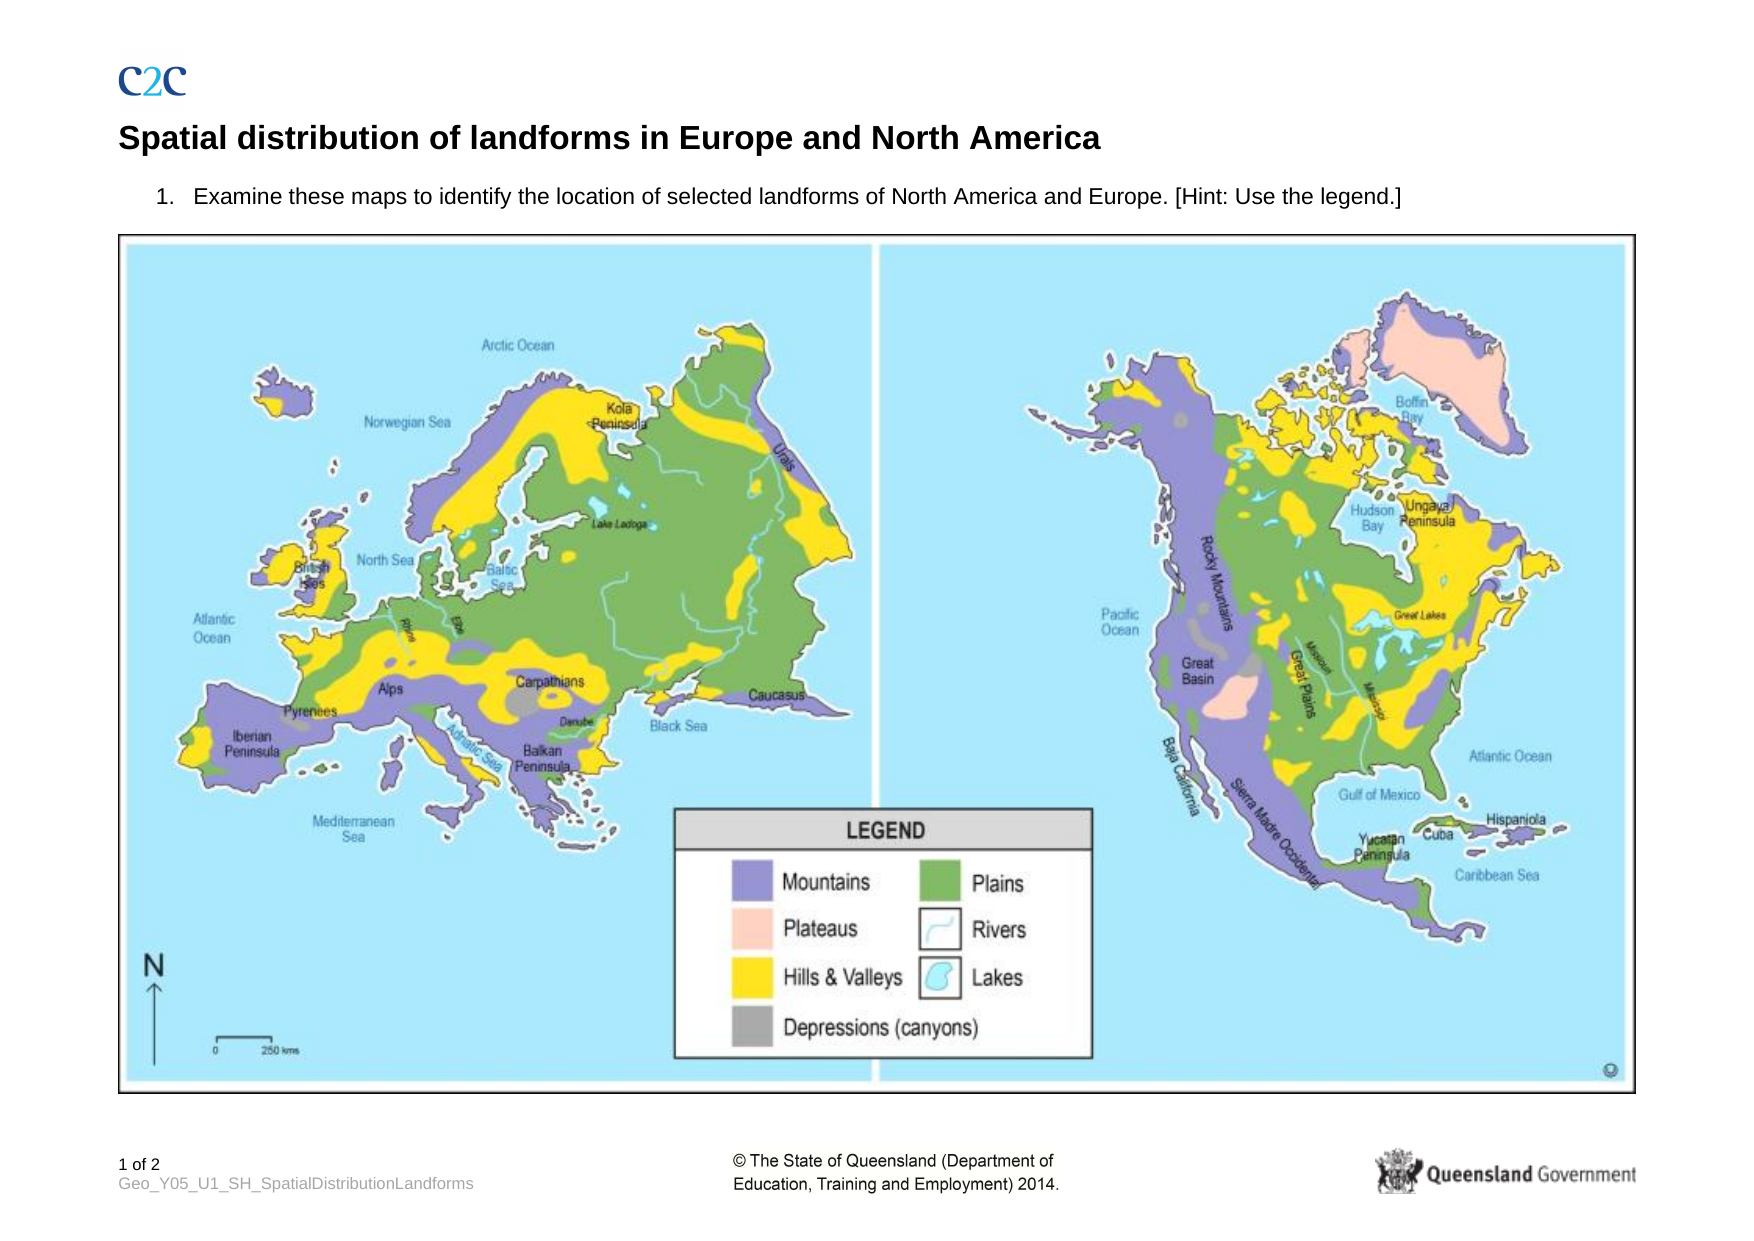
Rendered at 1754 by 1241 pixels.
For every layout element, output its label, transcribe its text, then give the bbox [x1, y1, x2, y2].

list Examine these maps to identify the location of selected landforms of North America and Europe. [Hint: Use the legend.] [156, 183, 1636, 209]
picture [118, 47, 187, 116]
picture [727, 1147, 1059, 1195]
picture [118, 234, 1636, 1094]
text Spatial distribution of landforms in Europe and North America [118, 118, 1636, 157]
